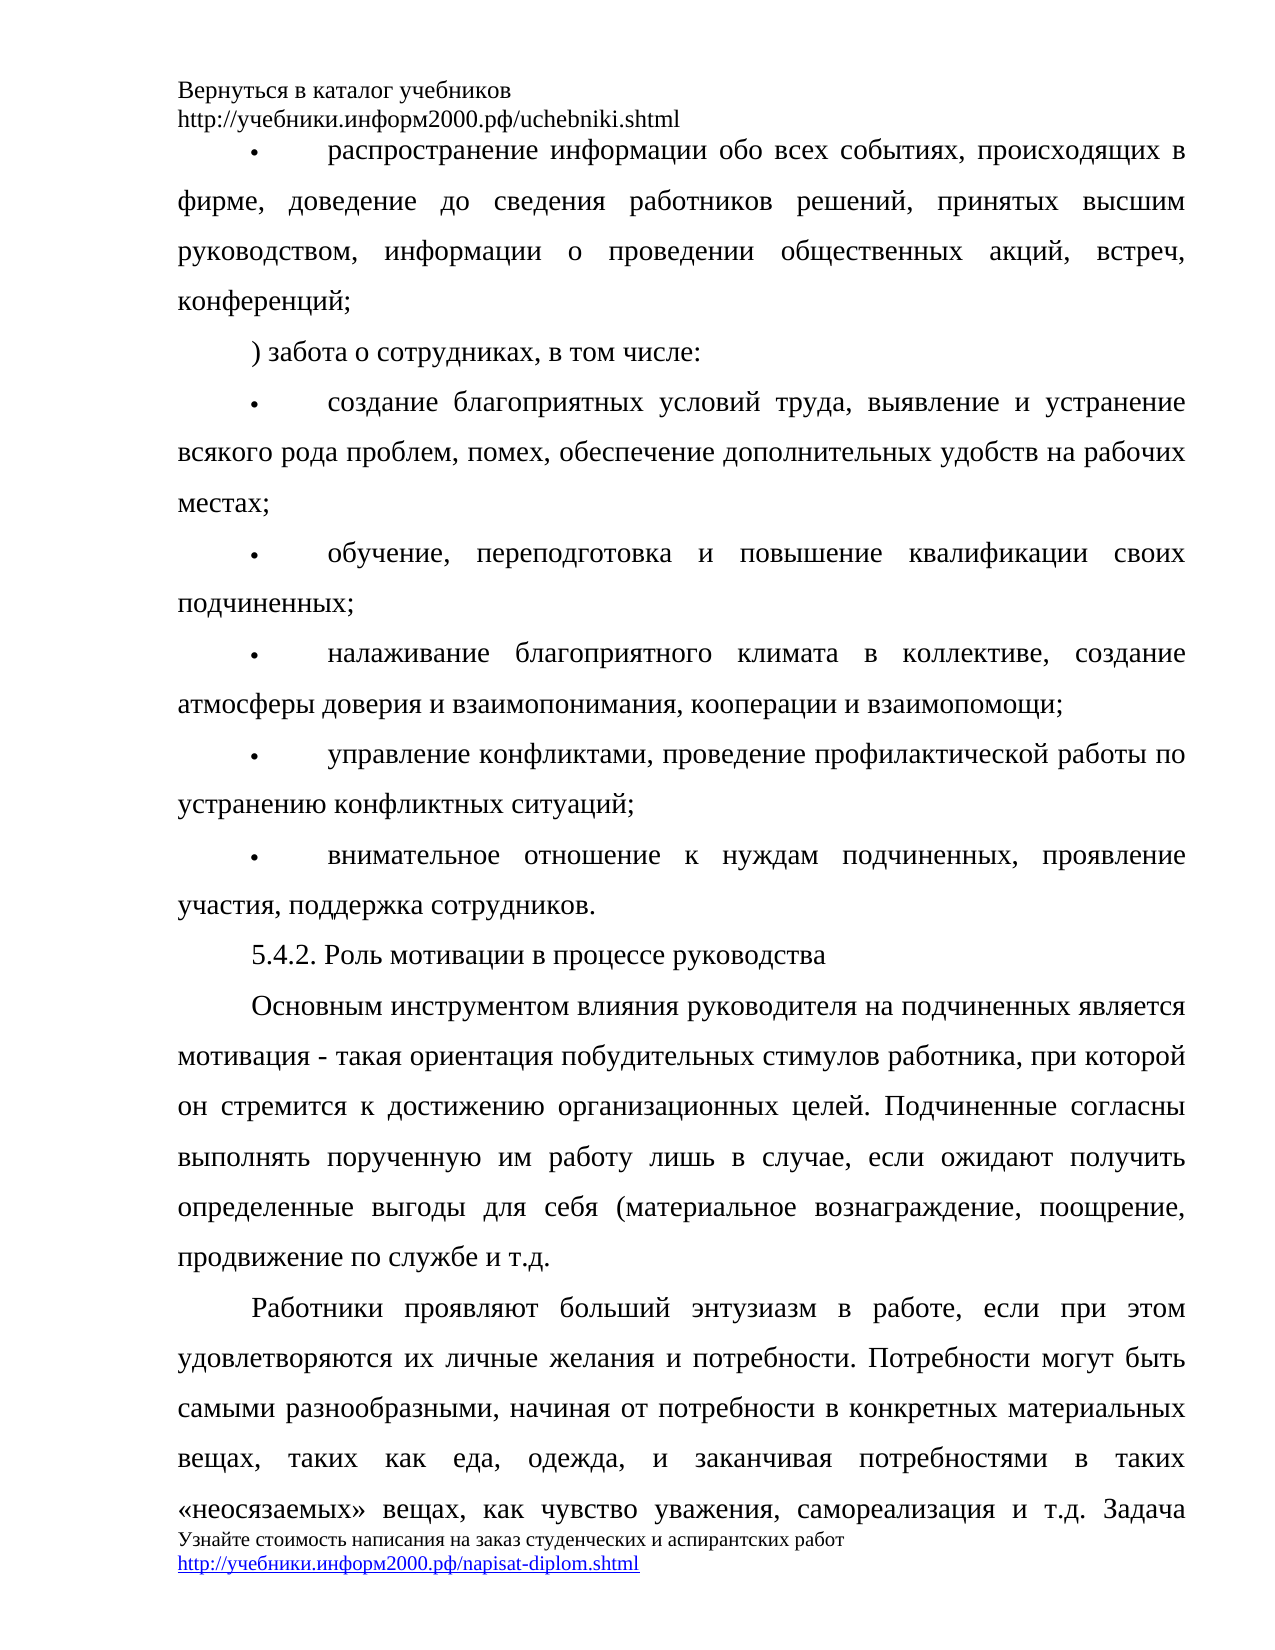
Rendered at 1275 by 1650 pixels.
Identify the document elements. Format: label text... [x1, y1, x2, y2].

text  распространение информации обо всех событиях, происходящих в фирме, доведение до сведения работников решений, принятых высшим руководством, информации о проведении общественных акций, встреч, конференций; [177, 132, 1186, 317]
subtitle 5.4.2. Роль мотивации в процессе руководства [177, 937, 1186, 971]
text  создание благоприятных условий труда, выявление и устранение всякого рода проблем, помех, обеспечение дополнительных удобств на рабочих местах; [177, 384, 1186, 518]
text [177, 1290, 1186, 1524]
text  налаживание благоприятного климата в коллективе, создание атмосферы доверия и взаимопонимания, кооперации и взаимопомощи; [177, 636, 1186, 719]
text Основным инструментом влияния руководителя на подчиненных является мотивация - такая ориентация побудительных стимулов работника, при которой он стремится к достижению организационных целей. Подчиненные согласны выполнять порученную им работу лишь в случае, если ожидают получить определенные выгоды для себя (материальное вознаграждение, поощрение, продвижение по службе и т.д. [177, 988, 1186, 1273]
text  обучение, переподготовка и повышение квалификации своих подчиненных; [177, 535, 1186, 619]
text ) забота о сотрудниках, в том числе: [177, 334, 1186, 367]
text  внимательное отношение к нуждам подчиненных, проявление участия, поддержка сотрудников. [177, 837, 1186, 921]
text  управление конфликтами, проведение профилактической работы по устранению конфликтных ситуаций; [177, 736, 1186, 820]
